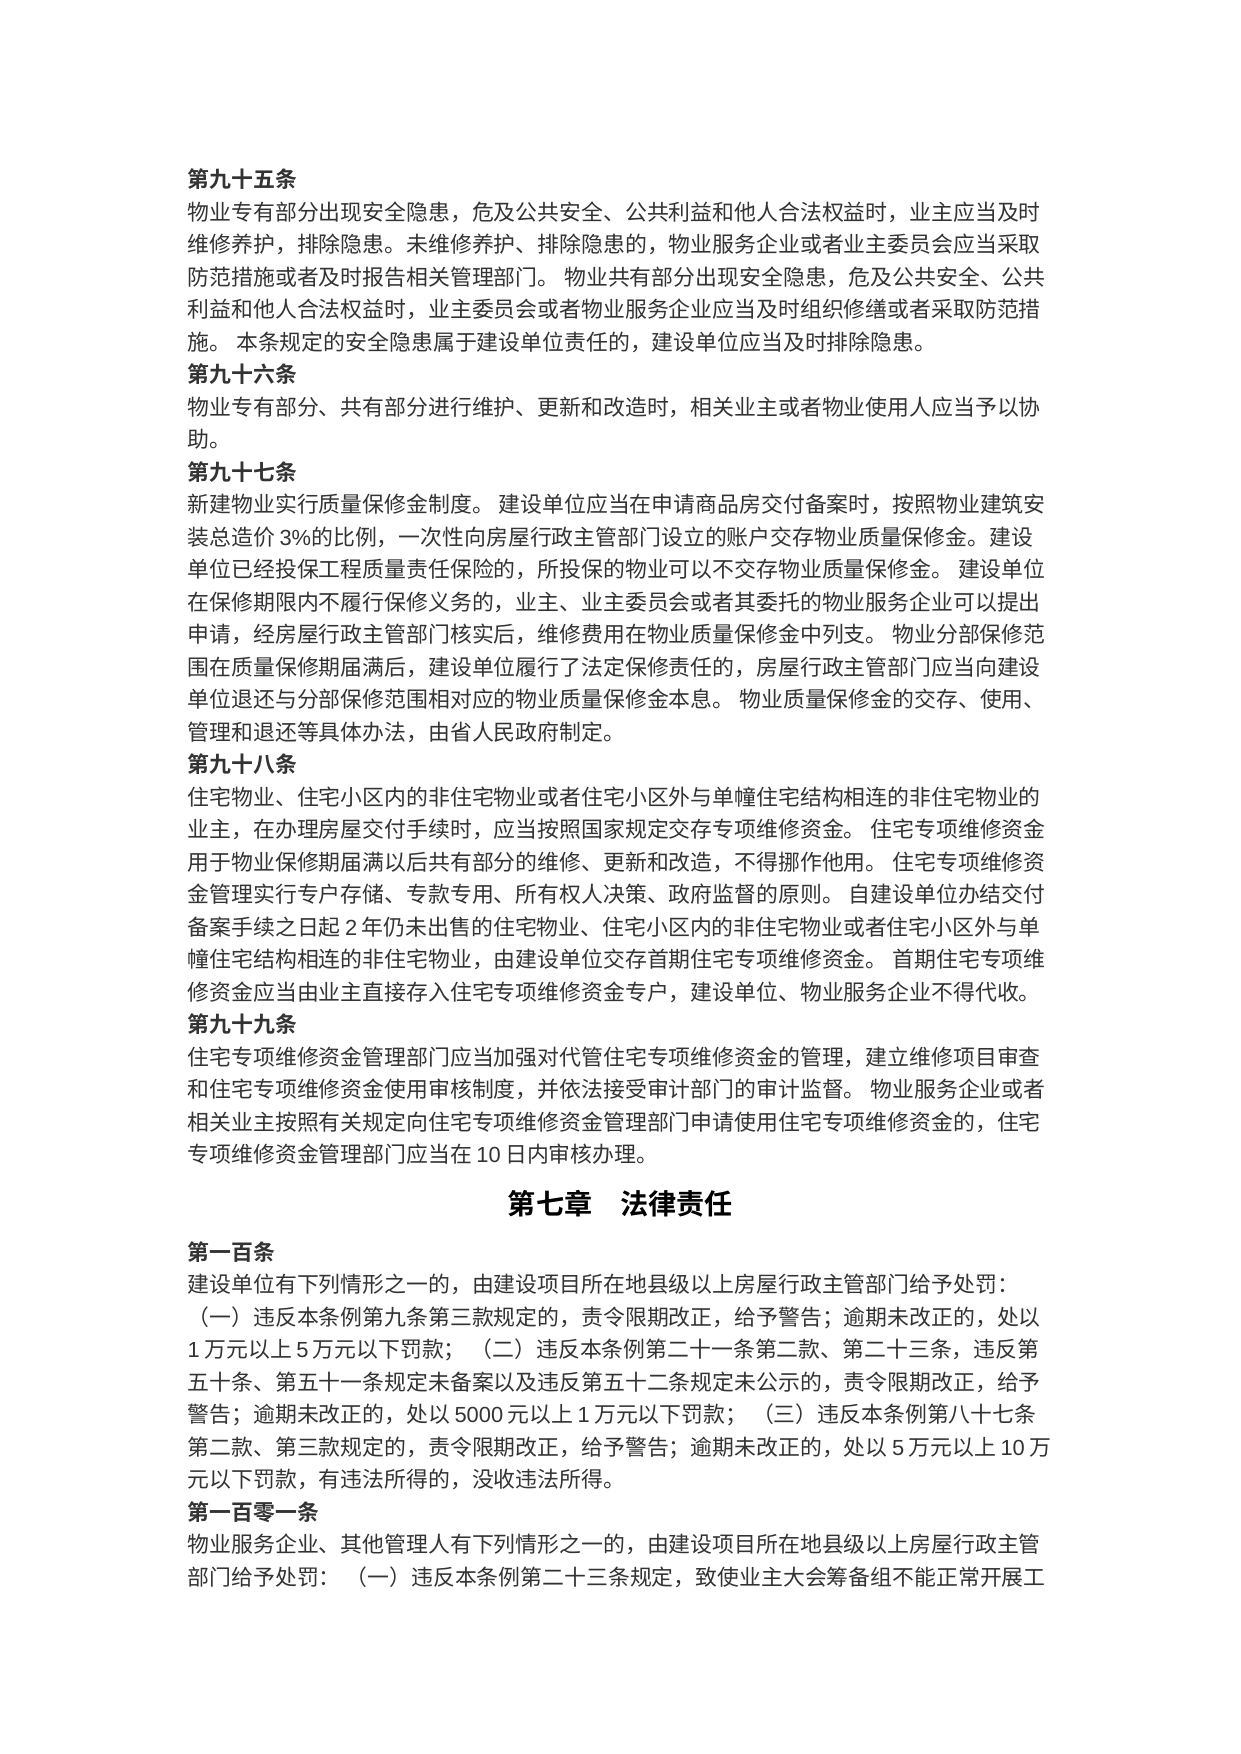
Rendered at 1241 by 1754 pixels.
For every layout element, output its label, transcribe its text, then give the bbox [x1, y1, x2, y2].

text 第一百条 [187, 1234, 1053, 1267]
text 物业专有部分出现安全隐患，危及公共安全、公共利益和他人合法权益时，业主应当及时维修养护，排除隐患。未维修养护、排除隐患的，物业服务企业或者业主委员会应当采取防范措施或者及时报告相关管理部门。 物业共有部分出现安全隐患，危及公共安全、公共利益和他人合法权益时，业主委员会或者物业服务企业应当及时组织修缮或者采取防范措施。 本条规定的安全隐患属于建设单位责任的，建设单位应当及时排除隐患。 [187, 194, 1053, 357]
text 住宅专项维修资金管理部门应当加强对代管住宅专项维修资金的管理，建立维修项目审查和住宅专项维修资金使用审核制度，并依法接受审计部门的审计监督。 物业服务企业或者相关业主按照有关规定向住宅专项维修资金管理部门申请使用住宅专项维修资金的，住宅专项维修资金管理部门应当在10日内审核办理。 [187, 1039, 1053, 1169]
text 第九十五条 [187, 162, 1053, 194]
text 第九十七条 [187, 454, 1053, 487]
text 新建物业实行质量保修金制度。 建设单位应当在申请商品房交付备案时，按照物业建筑安装总造价3%的比例，一次性向房屋行政主管部门设立的账户交存物业质量保修金。建设单位已经投保工程质量责任保险的，所投保的物业可以不交存物业质量保修金。 建设单位在保修期限内不履行保修义务的，业主、业主委员会或者其委托的物业服务企业可以提出申请，经房屋行政主管部门核实后，维修费用在物业质量保修金中列支。 物业分部保修范围在质量保修期届满后，建设单位履行了法定保修责任的，房屋行政主管部门应当向建设单位退还与分部保修范围相对应的物业质量保修金本息。 物业质量保修金的交存、使用、管理和退还等具体办法，由省人民政府制定。 [187, 487, 1053, 747]
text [187, 1527, 1053, 1592]
text 第九十六条 [187, 357, 1053, 389]
text 物业专有部分、共有部分进行维护、更新和改造时，相关业主或者物业使用人应当予以协助。 [187, 389, 1053, 454]
text 建设单位有下列情形之一的，由建设项目所在地县级以上房屋行政主管部门给予处罚： （一）违反本条例第九条第三款规定的，责令限期改正，给予警告；逾期未改正的，处以1万元以上5万元以下罚款； （二）违反本条例第二十一条第二款、第二十三条，违反第五十条、第五十一条规定未备案以及违反第五十二条规定未公示的，责令限期改正，给予警告；逾期未改正的，处以5000元以上1万元以下罚款； （三）违反本条例第八十七条第二款、第三款规定的，责令限期改正，给予警告；逾期未改正的，处以5万元以上10万元以下罚款，有违法所得的，没收违法所得。 [187, 1267, 1053, 1494]
text 第七章 法律责任 [187, 1169, 1053, 1234]
text 住宅物业、住宅小区内的非住宅物业或者住宅小区外与单幢住宅结构相连的非住宅物业的业主，在办理房屋交付手续时，应当按照国家规定交存专项维修资金。 住宅专项维修资金用于物业保修期届满以后共有部分的维修、更新和改造，不得挪作他用。 住宅专项维修资金管理实行专户存储、专款专用、所有权人决策、政府监督的原则。 自建设单位办结交付备案手续之日起2年仍未出售的住宅物业、住宅小区内的非住宅物业或者住宅小区外与单幢住宅结构相连的非住宅物业，由建设单位交存首期住宅专项维修资金。 首期住宅专项维修资金应当由业主直接存入住宅专项维修资金专户，建设单位、物业服务企业不得代收。 [187, 779, 1053, 1007]
text 第九十八条 [187, 747, 1053, 779]
text 第九十九条 [187, 1007, 1053, 1039]
text 第一百零一条 [187, 1494, 1053, 1527]
